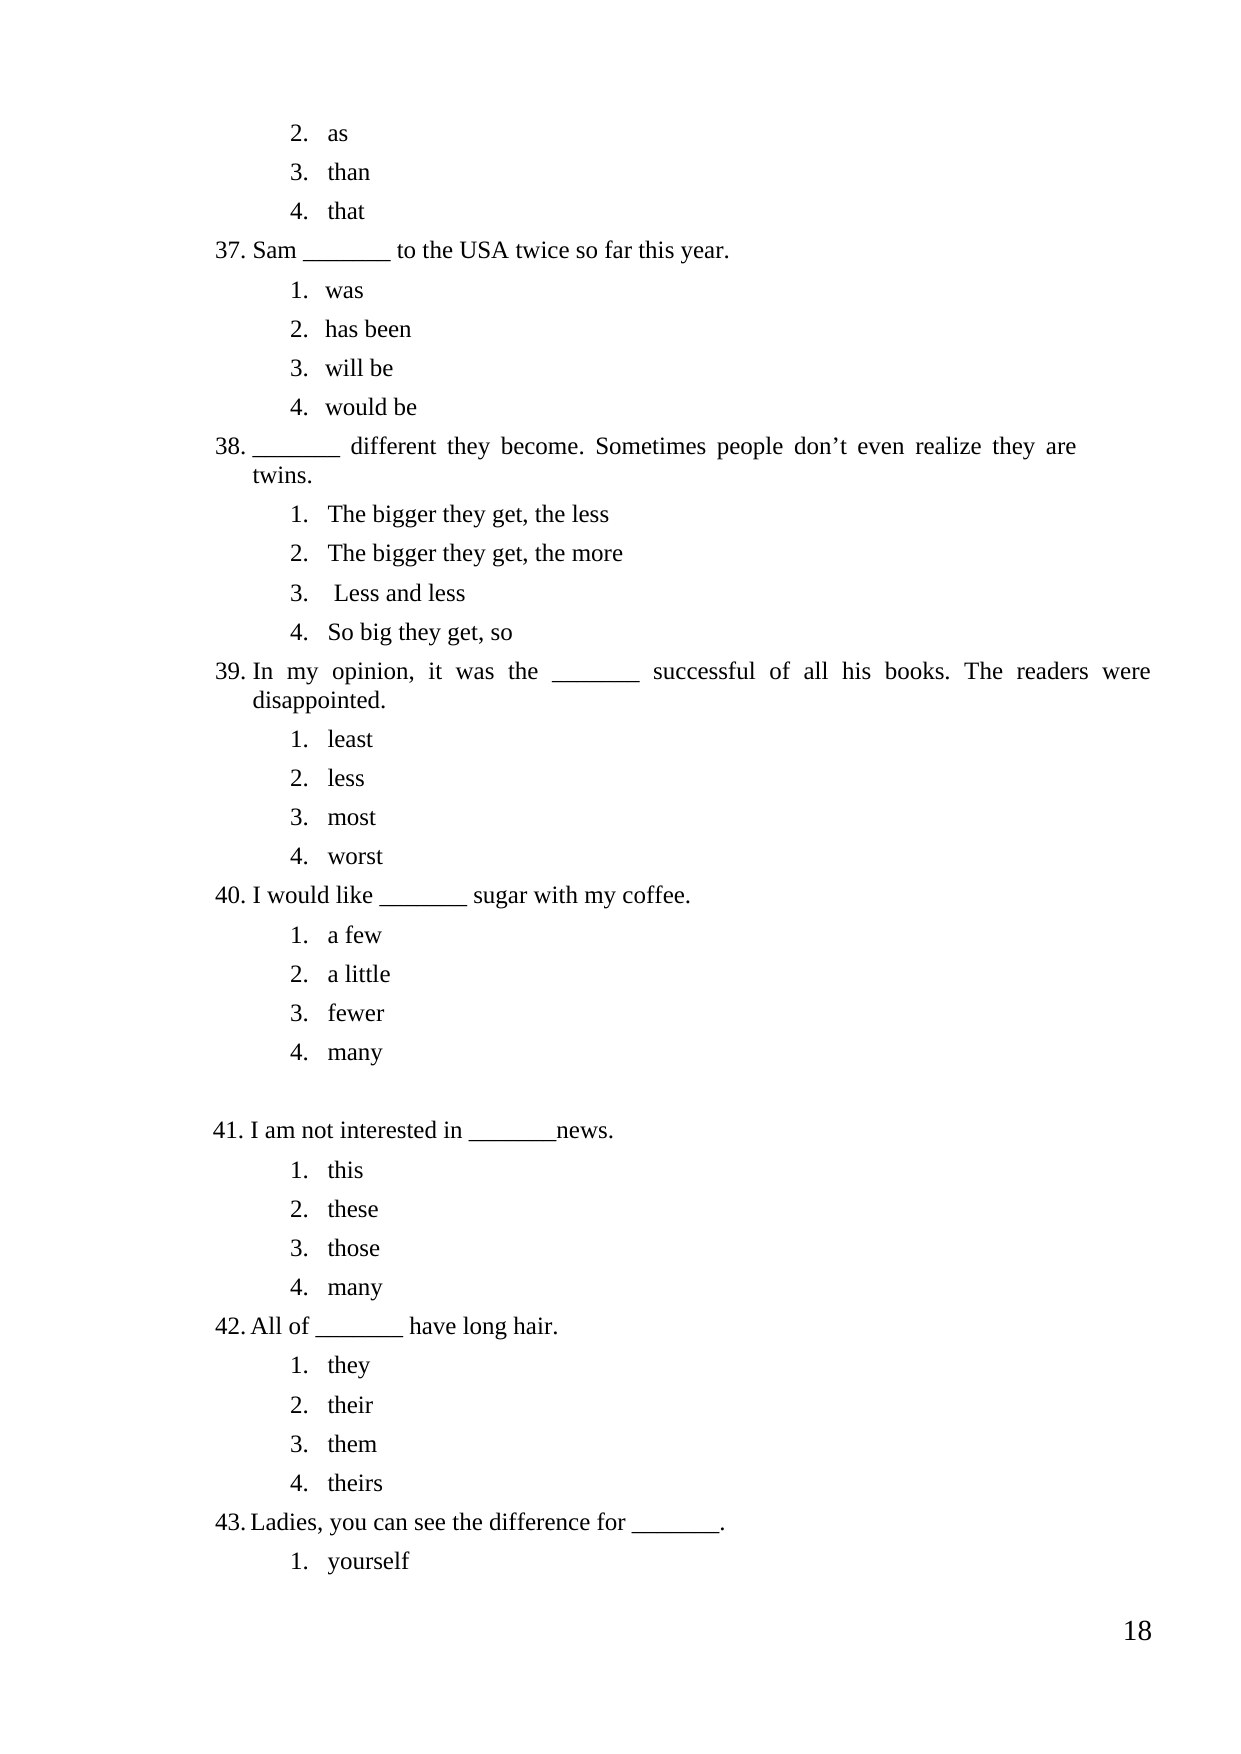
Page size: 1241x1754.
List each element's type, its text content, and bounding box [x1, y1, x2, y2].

list I would like _______ sugar with my coffee. [215, 881, 1152, 909]
list yourself [290, 1546, 1152, 1575]
list will be [288, 353, 1077, 382]
list would be [288, 392, 1077, 421]
list I am not interested in _______news. [213, 1116, 1152, 1144]
list least [290, 724, 1077, 753]
list Less and less [290, 578, 1077, 606]
list _______ different they become. Sometimes people don’t even realize they are twins. [215, 431, 1077, 489]
list than [290, 157, 1077, 186]
list them [290, 1429, 1152, 1458]
list has been [288, 314, 1077, 343]
list less [290, 763, 1077, 792]
list theirs [290, 1468, 1152, 1497]
list that [290, 196, 1077, 225]
list fewer [290, 998, 1152, 1027]
list was [288, 275, 1077, 303]
list The bigger they get, the less [290, 499, 1077, 528]
list worst [290, 841, 1077, 870]
list those [290, 1233, 1152, 1262]
list these [290, 1194, 1152, 1223]
list Sam _______ to the USA twice so far this year. [215, 236, 1077, 264]
list many [290, 1037, 1152, 1066]
list Ladies, you can see the difference for _______. [215, 1507, 1152, 1536]
list most [290, 802, 1077, 831]
list as [290, 118, 1077, 147]
list So big they get, so [290, 617, 1077, 646]
list a little [290, 959, 1152, 988]
list they [290, 1351, 1152, 1379]
list In my opinion, it was the _______ successful of all his books. The readers were disappointed. [215, 656, 1152, 713]
list a few [290, 920, 1152, 948]
list this [290, 1155, 1152, 1183]
list All of _______ have long hair. [215, 1311, 1152, 1340]
list The bigger they get, the more [290, 538, 1077, 567]
list their [290, 1390, 1152, 1418]
list many [290, 1272, 1152, 1301]
